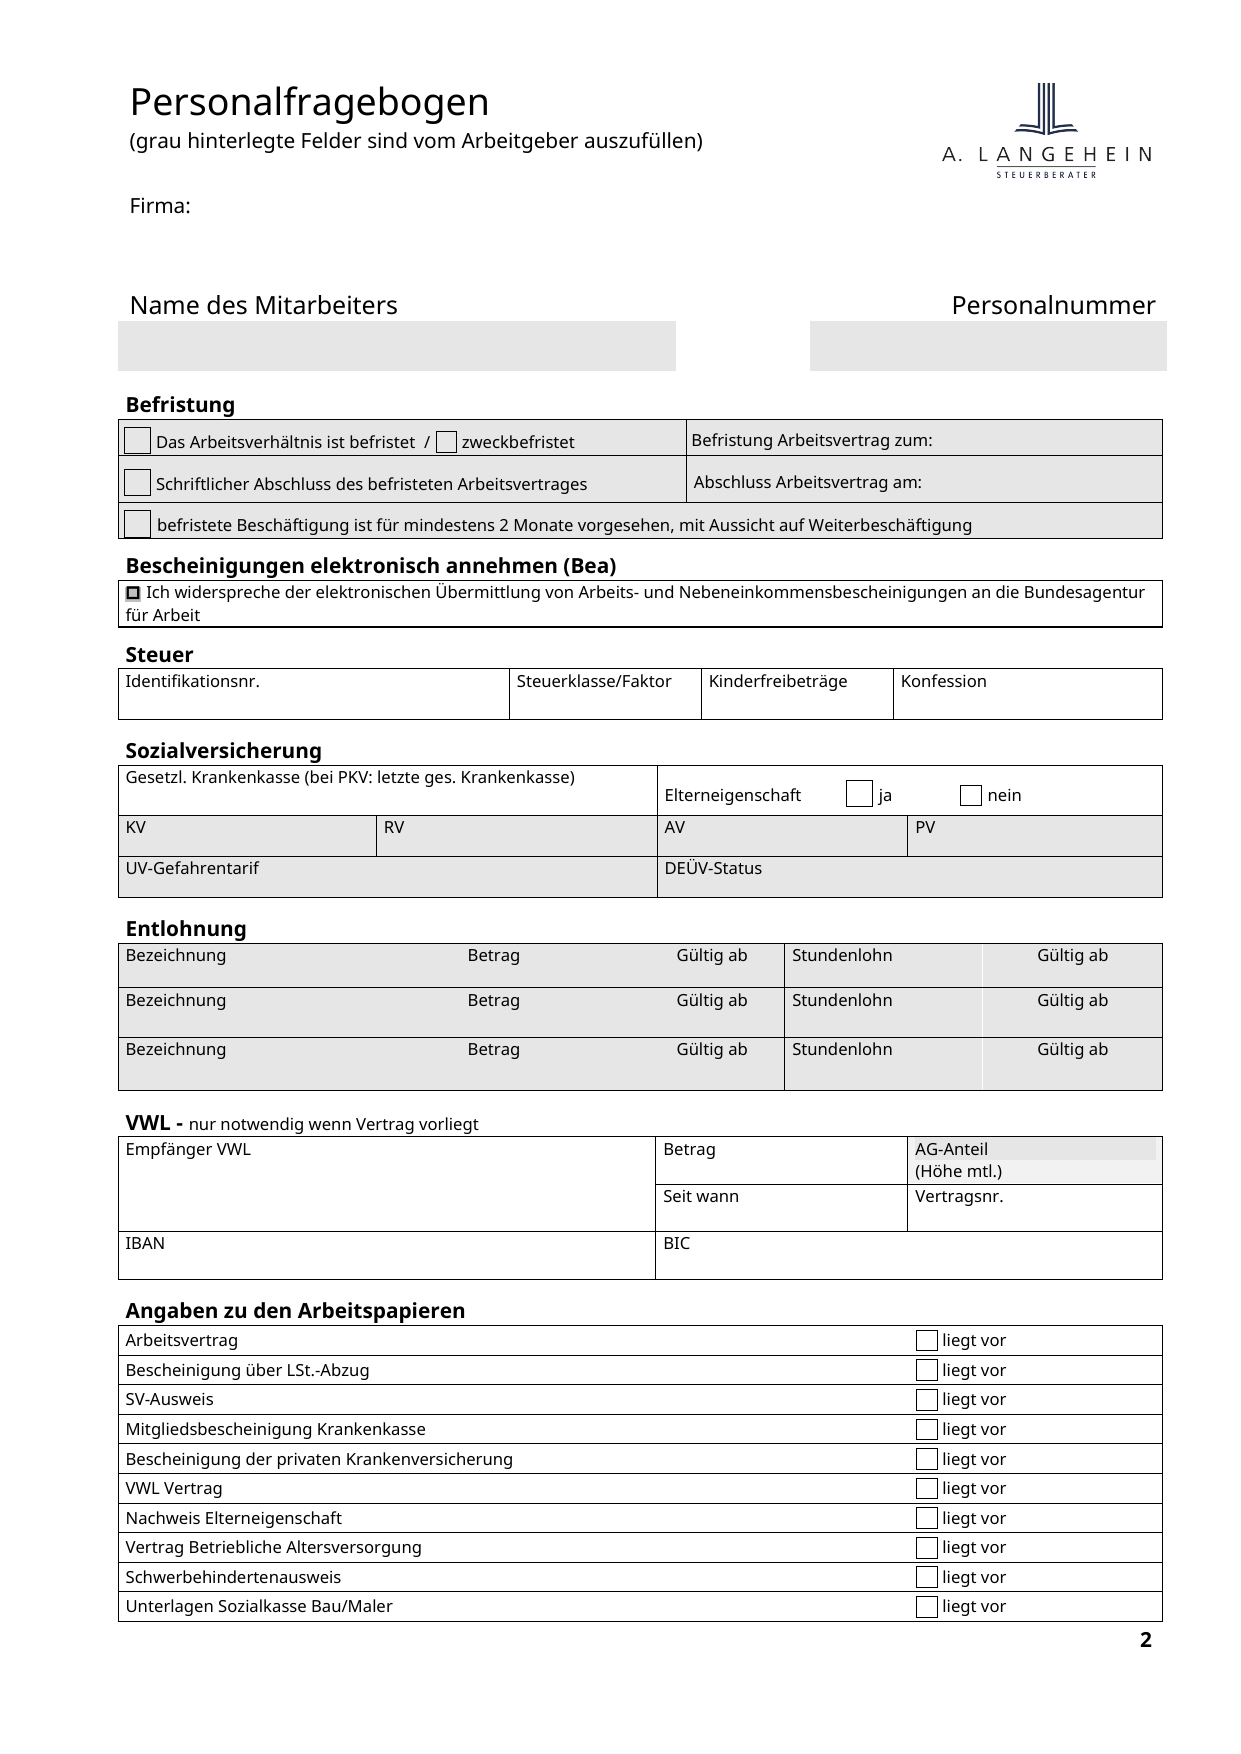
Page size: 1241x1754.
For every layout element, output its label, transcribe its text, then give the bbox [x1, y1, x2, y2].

table_cell Steuer [118, 628, 1163, 668]
table_cell SV-Ausweis [119, 1385, 900, 1414]
table_cell Betrag [460, 988, 639, 1037]
table_cell Gültig ab [639, 944, 784, 987]
table_cell liegt vor [900, 1533, 1162, 1562]
table_cell befristete Beschäftigung ist für mindestens 2 Monate vorgesehen, mit Aussicht auf Weiterbeschäftigung [119, 503, 1162, 538]
table_cell liegt vor [900, 1474, 1162, 1502]
table_cell Betrag [460, 944, 639, 987]
table_cell Bezeichnung [119, 988, 460, 1037]
table_cell Bescheinigung der privaten Krankenversicherung [119, 1444, 900, 1473]
table_cell Gültig ab [983, 988, 1162, 1037]
table_cell IBAN [119, 1232, 655, 1279]
table_cell Arbeitsvertrag [119, 1326, 900, 1354]
table_cell liegt vor [900, 1592, 1162, 1621]
table_cell Bescheinigung über LSt.-Abzug [119, 1356, 900, 1384]
table_cell liegt vor [900, 1415, 1162, 1443]
table_header Befristung [118, 378, 1163, 419]
table_cell Schriftlicher Abschluss des befristeten Arbeitsvertrages [119, 456, 686, 502]
table_cell Konfession [894, 669, 1162, 718]
table_cell VWL - nur notwendig wenn Vertrag vorliegt [118, 1091, 1163, 1136]
table_cell Seit wann [656, 1185, 907, 1231]
table_cell liegt vor [900, 1444, 1162, 1473]
table_cell Entlohnung [118, 898, 1163, 943]
table_cell Mitgliedsbescheinigung Krankenkasse [119, 1415, 900, 1443]
table_cell Nachweis Elterneigenschaft [119, 1504, 900, 1532]
table_cell Ich widerspreche der elektronischen Übermittlung von Arbeits- und Nebeneinkommensbescheinigungen an die Bundesagentur für Arbeit [119, 581, 1162, 626]
table_cell Das Arbeitsverhältnis ist befristet / zweckbefristet [119, 420, 686, 455]
table_cell Gültig ab [983, 944, 1162, 987]
table_cell Stundenlohn [785, 1038, 982, 1090]
table_cell liegt vor [900, 1385, 1162, 1414]
table_cell DEÜV-Status [658, 857, 1162, 897]
table_cell Stundenlohn [785, 988, 982, 1037]
table_cell Gültig ab [639, 1038, 784, 1090]
table_cell Vertragsnr. [908, 1185, 1162, 1231]
picture [931, 74, 1163, 191]
table_cell VWL Vertrag [119, 1474, 900, 1502]
table_cell Gültig ab [639, 988, 784, 1037]
table_cell Abschluss Arbeitsvertrag am: [687, 456, 1162, 502]
table_cell liegt vor [900, 1356, 1162, 1384]
table_cell Steuerklasse/Faktor [510, 669, 701, 718]
table_cell UV-Gefahrentarif [119, 857, 657, 897]
table_cell liegt vor [900, 1504, 1162, 1532]
table_cell liegt vor [900, 1563, 1162, 1591]
table_cell Elterneigenschaft ja nein [658, 766, 1162, 815]
table_cell Empfänger VWL [119, 1137, 655, 1231]
table_cell Sozialversicherung [118, 720, 1163, 765]
table_cell liegt vor [900, 1326, 1162, 1354]
table_cell Bezeichnung [119, 1038, 460, 1090]
table_cell Unterlagen Sozialkasse Bau/Maler [119, 1592, 900, 1621]
table_cell BIC [656, 1232, 1162, 1279]
table_cell Betrag [460, 1038, 639, 1090]
table_cell Betrag [656, 1137, 907, 1183]
table_cell PV [908, 816, 1162, 856]
table_cell KV [119, 816, 376, 856]
table_cell Stundenlohn [785, 944, 982, 987]
table_cell Schwerbehindertenausweis [119, 1563, 900, 1591]
table_cell RV [377, 816, 657, 856]
table_cell Angaben zu den Arbeitspapieren [118, 1280, 1163, 1325]
table_cell AG-Anteil (Höhe mtl.) [908, 1137, 1162, 1183]
table_cell Befristung Arbeitsvertrag zum: [687, 420, 1162, 455]
table_cell Gesetzl. Krankenkasse (bei PKV: letzte ges. Krankenkasse) [119, 766, 657, 815]
table_cell Gültig ab [983, 1038, 1162, 1090]
table_cell Kinderfreibeträge [702, 669, 893, 718]
table_cell Bezeichnung [119, 944, 460, 987]
table_cell Bescheinigungen elektronisch annehmen (Bea) [118, 539, 1163, 580]
table_cell Vertrag Betriebliche Altersversorgung [119, 1533, 900, 1562]
table_cell Identifikationsnr. [119, 669, 509, 718]
table_cell AV [658, 816, 907, 856]
